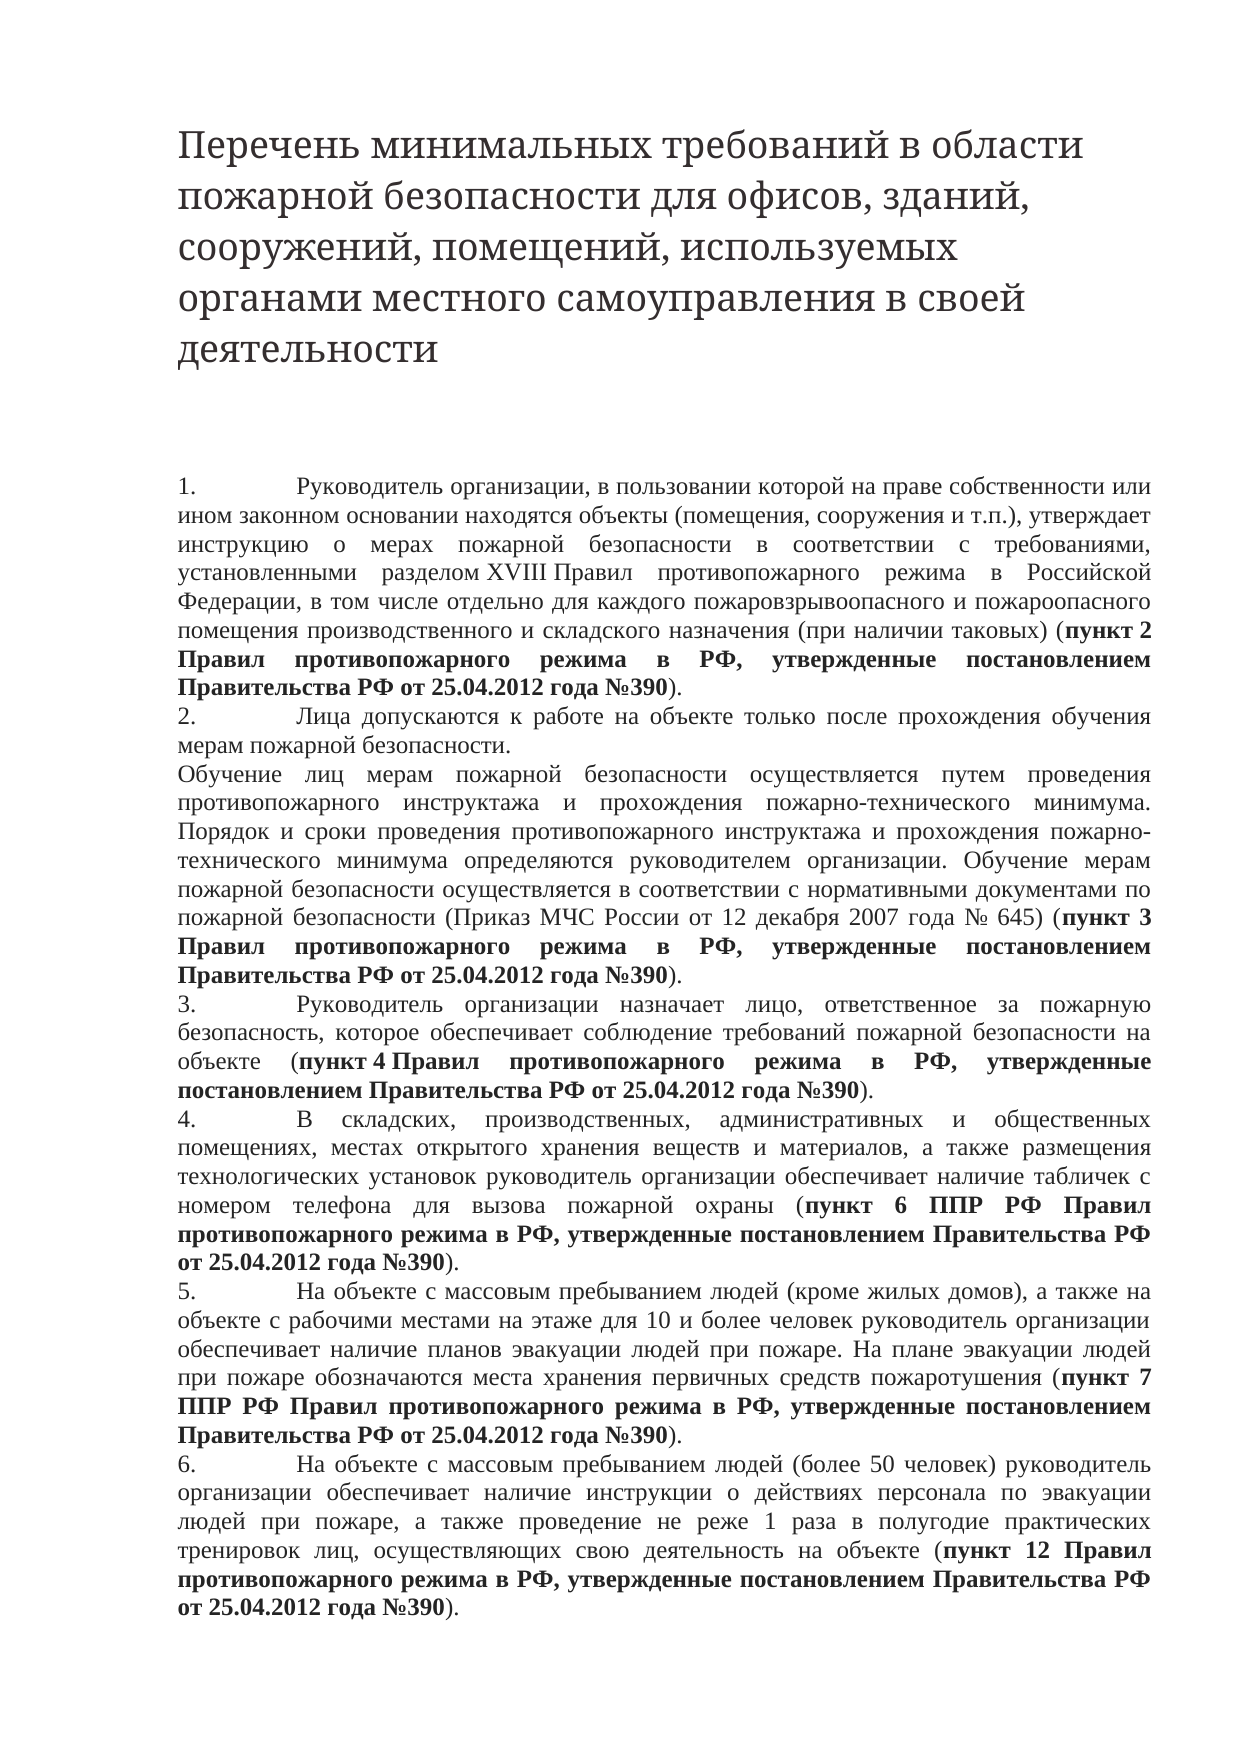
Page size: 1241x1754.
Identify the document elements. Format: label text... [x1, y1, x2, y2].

text 1. Руководитель организации, в пользовании которой на праве собственности или ином законном основании находятся объекты (помещения, сооружения и т.п.), утверждает инструкцию о мерах пожарной безопасности в соответствии с требованиями, установленными разделом XVIII Правил противопожарного режима в Российской Федерации, в том числе отдельно для каждого пожаровзрывоопасного и пожароопасного помещения производственного и складского назначения (при наличии таковых) (пункт 2 Правил противопожарного режима в РФ, утвержденные постановлением Правительства РФ от 25.04.2012 года №390). [177, 471, 1152, 701]
text 5. На объекте с массовым пребыванием людей (кроме жилых домов), а также на объекте с рабочими местами на этаже для 10 и более человек руководитель организации обеспечивает наличие планов эвакуации людей при пожаре. На плане эвакуации людей при пожаре обозначаются места хранения первичных средств пожаротушения (пункт 7 ППР РФ Правил противопожарного режима в РФ, утвержденные постановлением Правительства РФ от 25.04.2012 года №390). [177, 1276, 1152, 1449]
text 6. На объекте с массовым пребыванием людей (более 50 человек) руководитель организации обеспечивает наличие инструкции о действиях персонала по эвакуации людей при пожаре, а также проведение не реже 1 раза в полугодие практических тренировок лиц, осуществляющих свою деятельность на объекте (пункт 12 Правил противопожарного режима в РФ, утвержденные постановлением Правительства РФ от 25.04.2012 года №390). [177, 1449, 1152, 1621]
subtitle Перечень минимальных требований в области пожарной безопасности для офисов, зданий, сооружений, помещений, используемых органами местного самоуправления в своей деятельности [177, 118, 1152, 373]
text 4. В складских, производственных, административных и общественных помещениях, местах открытого хранения веществ и материалов, а также размещения технологических установок руководитель организации обеспечивает наличие табличек с номером телефона для вызова пожарной охраны (пункт 6 ППР РФ Правил противопожарного режима в РФ, утвержденные постановлением Правительства РФ от 25.04.2012 года №390). [177, 1104, 1152, 1276]
text 3. Руководитель организации назначает лицо, ответственное за пожарную безопасность, которое обеспечивает соблюдение требований пожарной безопасности на объекте (пункт 4 Правил противопожарного режима в РФ, утвержденные постановлением Правительства РФ от 25.04.2012 года №390). [177, 989, 1152, 1104]
text 2. Лица допускаются к работе на объекте только после прохождения обучения мерам пожарной безопасности. [177, 701, 1152, 759]
text Обучение лиц мерам пожарной безопасности осуществляется путем проведения противопожарного инструктажа и прохождения пожарно-технического минимума. Порядок и сроки проведения противопожарного инструктажа и прохождения пожарно-технического минимума определяются руководителем организации. Обучение мерам пожарной безопасности осуществляется в соответствии с нормативными документами по пожарной безопасности (Приказ МЧС России от 12 декабря 2007 года № 645) (пункт 3 Правил противопожарного режима в РФ, утвержденные постановлением Правительства РФ от 25.04.2012 года №390). [177, 759, 1152, 989]
